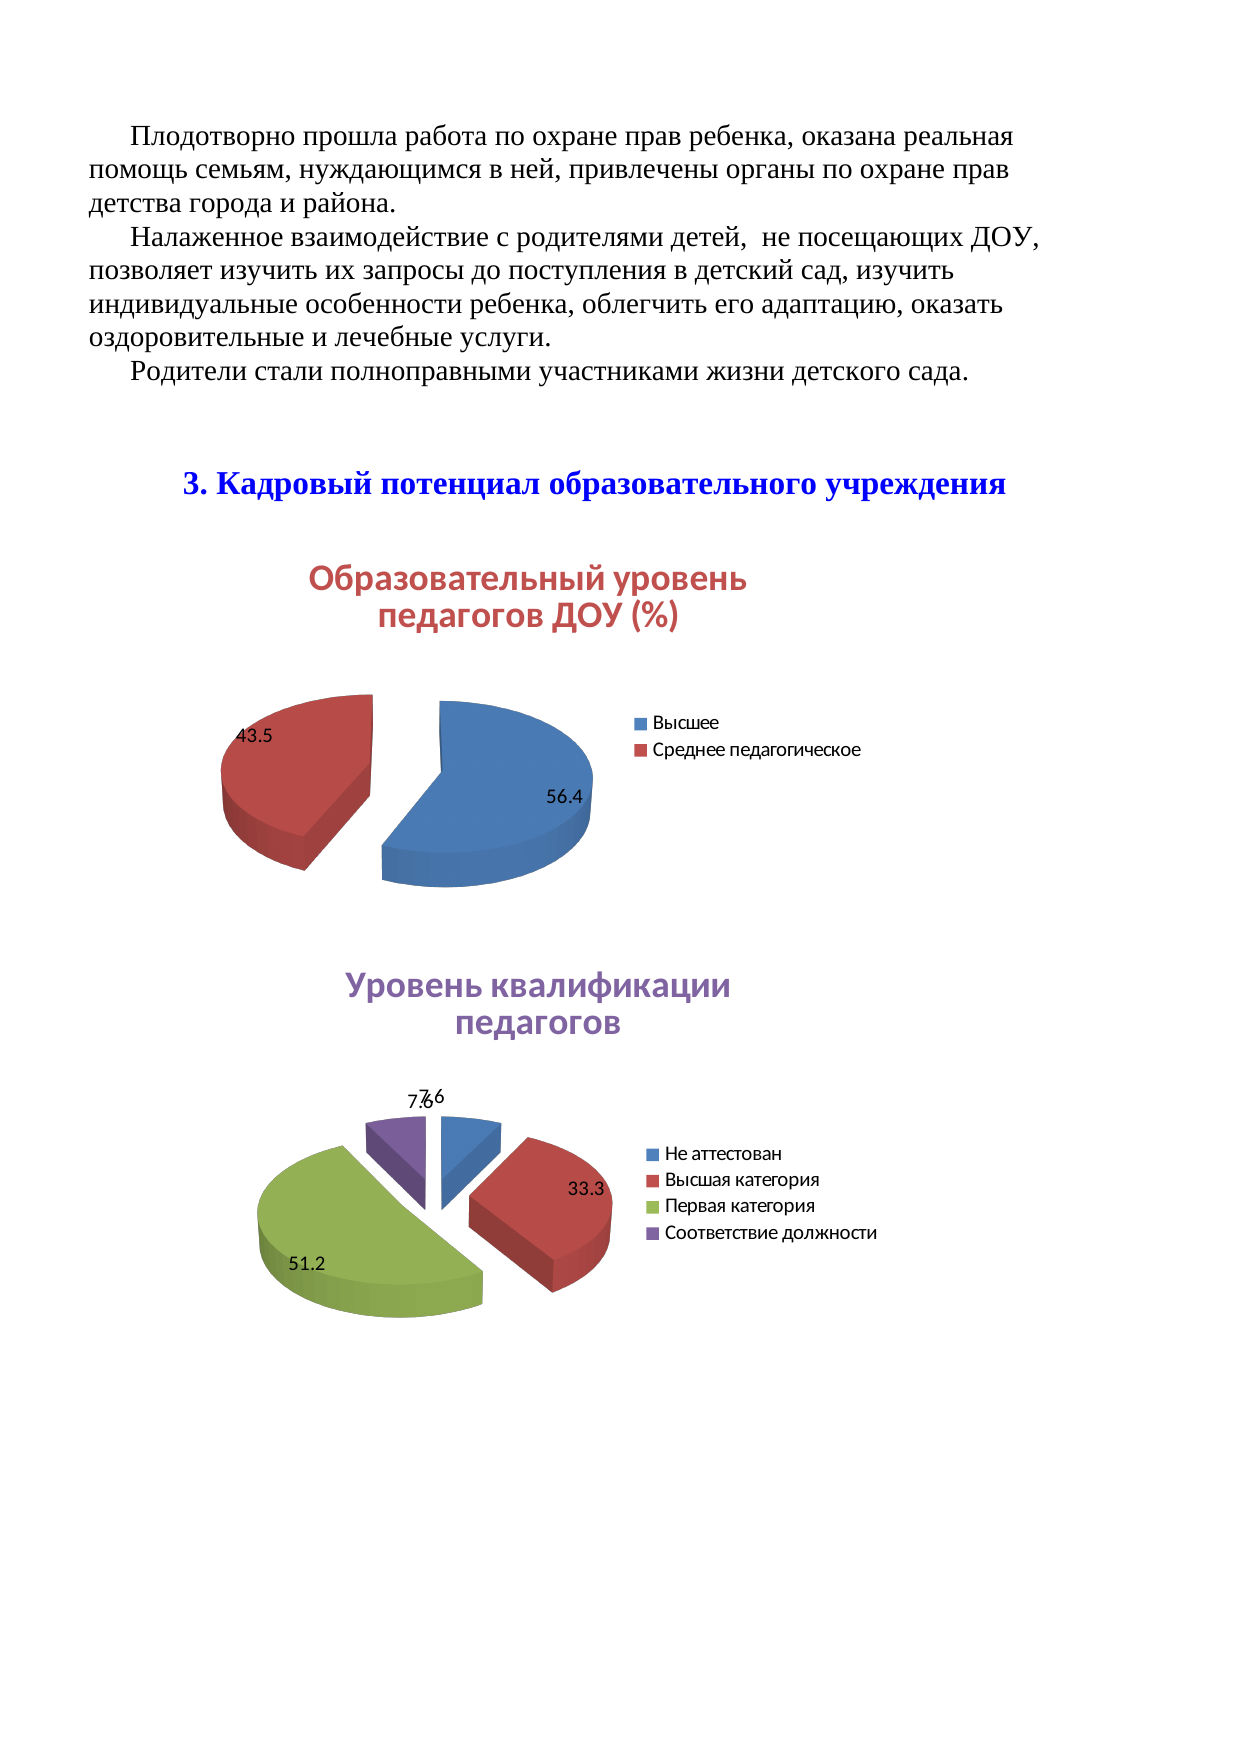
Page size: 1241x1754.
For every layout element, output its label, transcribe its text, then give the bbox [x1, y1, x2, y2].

text Плодотворно прошла работа по охране прав ребенка, оказана реальная помощь семьям, нуждающимся в ней, привлечены органы по охране прав детства города и района. [89, 118, 1063, 219]
text Налаженное взаимодействие с родителями детей, не посещающих ДОУ, позволяет изучить их запросы до поступления в детский сад, изучить индивидуальные особенности ребенка, облегчить его адаптацию, оказать оздоровительные и лечебные услуги. [89, 219, 1063, 353]
text Родители стали полноправными участниками жизни детского сада. [89, 353, 1063, 386]
text 3. Кадровый потенциал образовательного учреждения [126, 463, 1063, 501]
